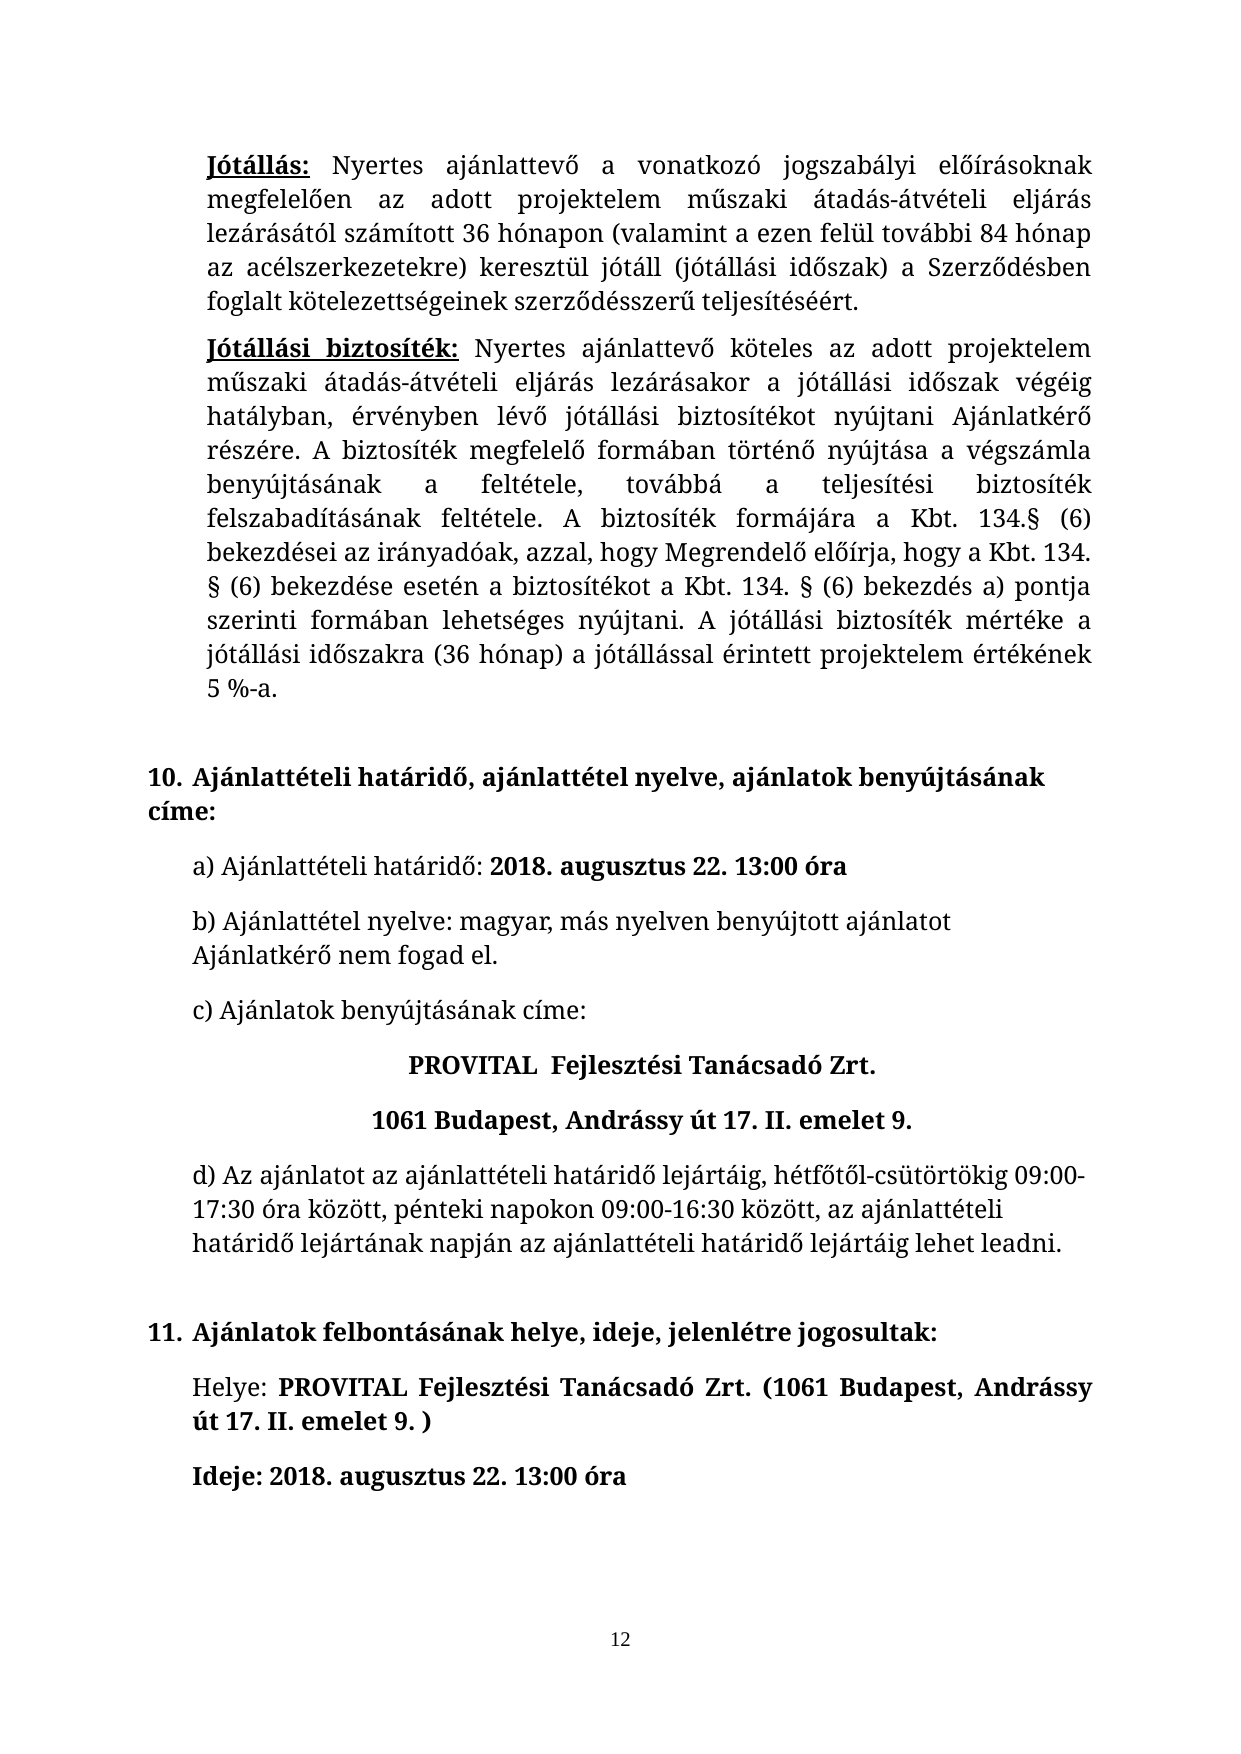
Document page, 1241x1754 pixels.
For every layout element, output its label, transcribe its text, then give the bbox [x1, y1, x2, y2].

text PROVITAL Fejlesztési Tanácsadó Zrt. [192, 1048, 1093, 1082]
text 11. Ajánlatok felbontásának helye, ideje, jelenlétre jogosultak: [148, 1314, 1093, 1349]
text Jótállás: Nyertes ajánlattevő a vonatkozó jogszabályi előírásoknak megfelelően az adott projektelem műszaki átadás-átvételi eljárás lezárásától számított 36 hónapon (valamint a ezen felül további 84 hónap az acélszerkezetekre) keresztül jótáll (jótállási időszak) a Szerződésben foglalt kötelezettségeinek szerződésszerű teljesítéséért. [207, 148, 1093, 318]
text Jótállási biztosíték: Nyertes ajánlattevő köteles az adott projektelem műszaki átadás-átvételi eljárás lezárásakor a jótállási időszak végéig hatályban, érvényben lévő jótállási biztosítékot nyújtani Ajánlatkérő részére. A biztosíték megfelelő formában történő nyújtása a végszámla benyújtásának a feltétele, továbbá a teljesítési biztosíték felszabadításának feltétele. A biztosíték formájára a Kbt. 134.§ (6) bekezdései az irányadóak, azzal, hogy Megrendelő előírja, hogy a Kbt. 134. § (6) bekezdése esetén a biztosítékot a Kbt. 134. § (6) bekezdés a) pontja szerinti formában lehetséges nyújtani. A jótállási biztosíték mértéke a jótállási időszakra (36 hónap) a jótállással érintett projektelem értékének 5 %-a. [207, 330, 1093, 705]
text a) Ajánlattételi határidő: 2018. augusztus 22. 13:00 óra [192, 849, 1093, 883]
text d) Az ajánlatot az ajánlattételi határidő lejártáig, hétfőtől-csütörtökig 09:00-17:30 óra között, pénteki napokon 09:00-16:30 között, az ajánlattételi határidő lejártának napján az ajánlattételi határidő lejártáig lehet leadni. [192, 1157, 1093, 1260]
text 10. Ajánlattételi határidő, ajánlattétel nyelve, ajánlatok benyújtásának címe: [148, 760, 1093, 828]
text c) Ajánlatok benyújtásának címe: [192, 993, 1093, 1027]
text Helye: PROVITAL Fejlesztési Tanácsadó Zrt. (1061 Budapest, Andrássy út 17. II. emelet 9. ) [192, 1369, 1093, 1438]
text b) Ajánlattétel nyelve: magyar, más nyelven benyújtott ajánlatot Ajánlatkérő nem fogad el. [192, 904, 1093, 972]
text 1061 Budapest, Andrássy út 17. II. emelet 9. [192, 1103, 1093, 1137]
text Ideje: 2018. augusztus 22. 13:00 óra [192, 1458, 1093, 1492]
